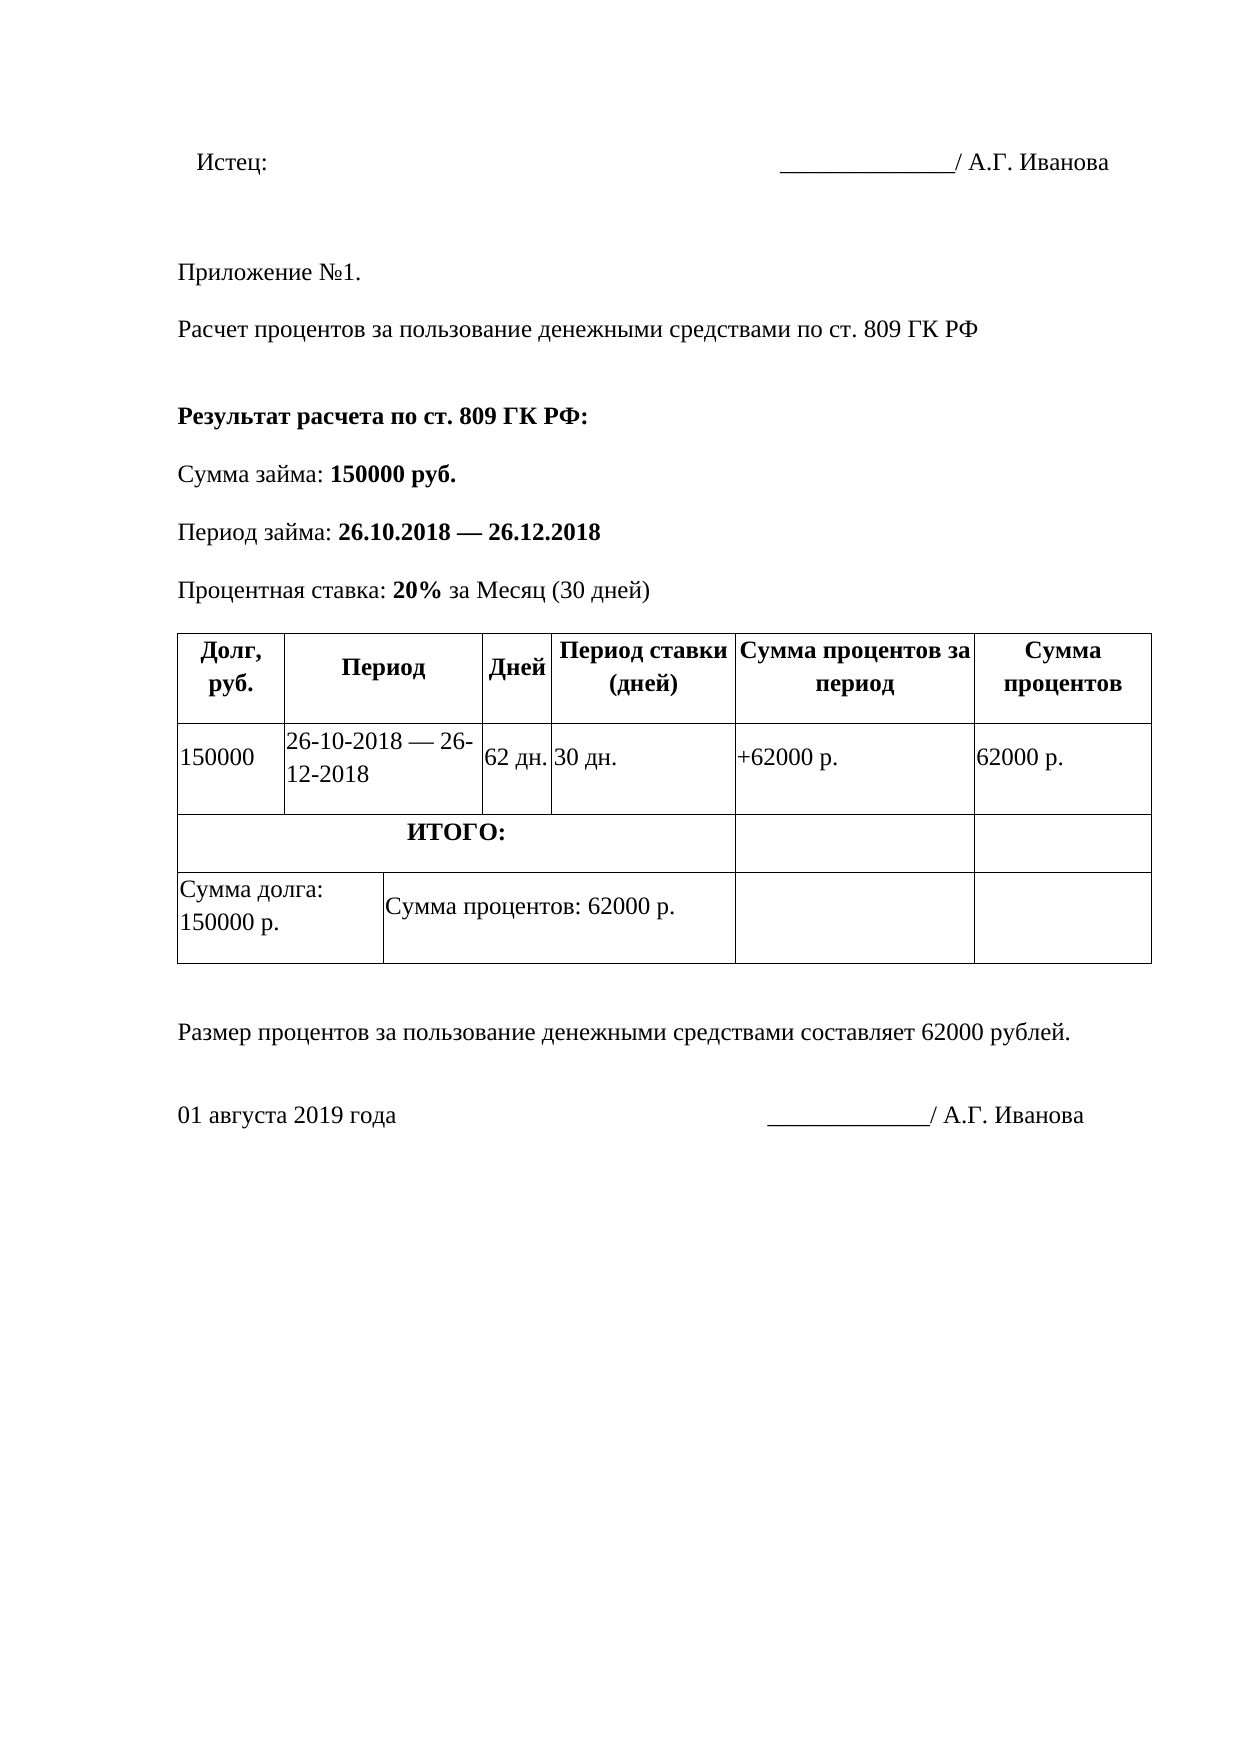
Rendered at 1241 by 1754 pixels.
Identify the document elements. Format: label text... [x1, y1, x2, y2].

text Период займа: 26.10.2018 — 26.12.2018 [177, 517, 1152, 546]
table_cell 30 дн. [552, 724, 735, 814]
table_cell Сумма долга: 150000 р. [178, 873, 383, 962]
table_cell ИТОГО: [178, 815, 735, 872]
subtitle Результат расчета по ст. 809 ГК РФ: [177, 401, 1152, 430]
table_cell [975, 873, 1151, 962]
text Расчет процентов за пользование денежными средствами по ст. 809 ГК РФ [177, 314, 1152, 343]
table_header Сумма процентов [975, 634, 1151, 723]
table_cell [736, 873, 974, 962]
table_header Сумма процентов за период [736, 634, 974, 723]
text Сумма займа: 150000 руб. [177, 459, 1152, 488]
text Истец: ______________/ А.Г. Иванова [177, 147, 1152, 176]
table_cell 26-10-2018 — 26-12-2018 [285, 724, 482, 814]
text Размер процентов за пользование денежными средствами составляет 62000 рублей. [177, 1017, 1152, 1046]
table_header Долг, руб. [178, 634, 284, 723]
table_cell [975, 815, 1151, 872]
table_cell Сумма процентов: 62000 р. [384, 873, 735, 962]
table_cell 62 дн. [483, 724, 551, 814]
text 01 августа 2019 года _____________/ А.Г. Иванова [177, 1100, 1152, 1129]
table_cell [736, 815, 974, 872]
table_header Дней [483, 634, 551, 723]
table_header Период [285, 634, 482, 723]
table_cell 150000 [178, 724, 284, 814]
table_cell 62000 р. [975, 724, 1151, 814]
table_header Период ставки (дней) [552, 634, 735, 723]
text Процентная ставка: 20% за Месяц (30 дней) [177, 575, 1152, 603]
text Приложение №1. [177, 257, 1152, 286]
table_cell +62000 р. [736, 724, 974, 814]
